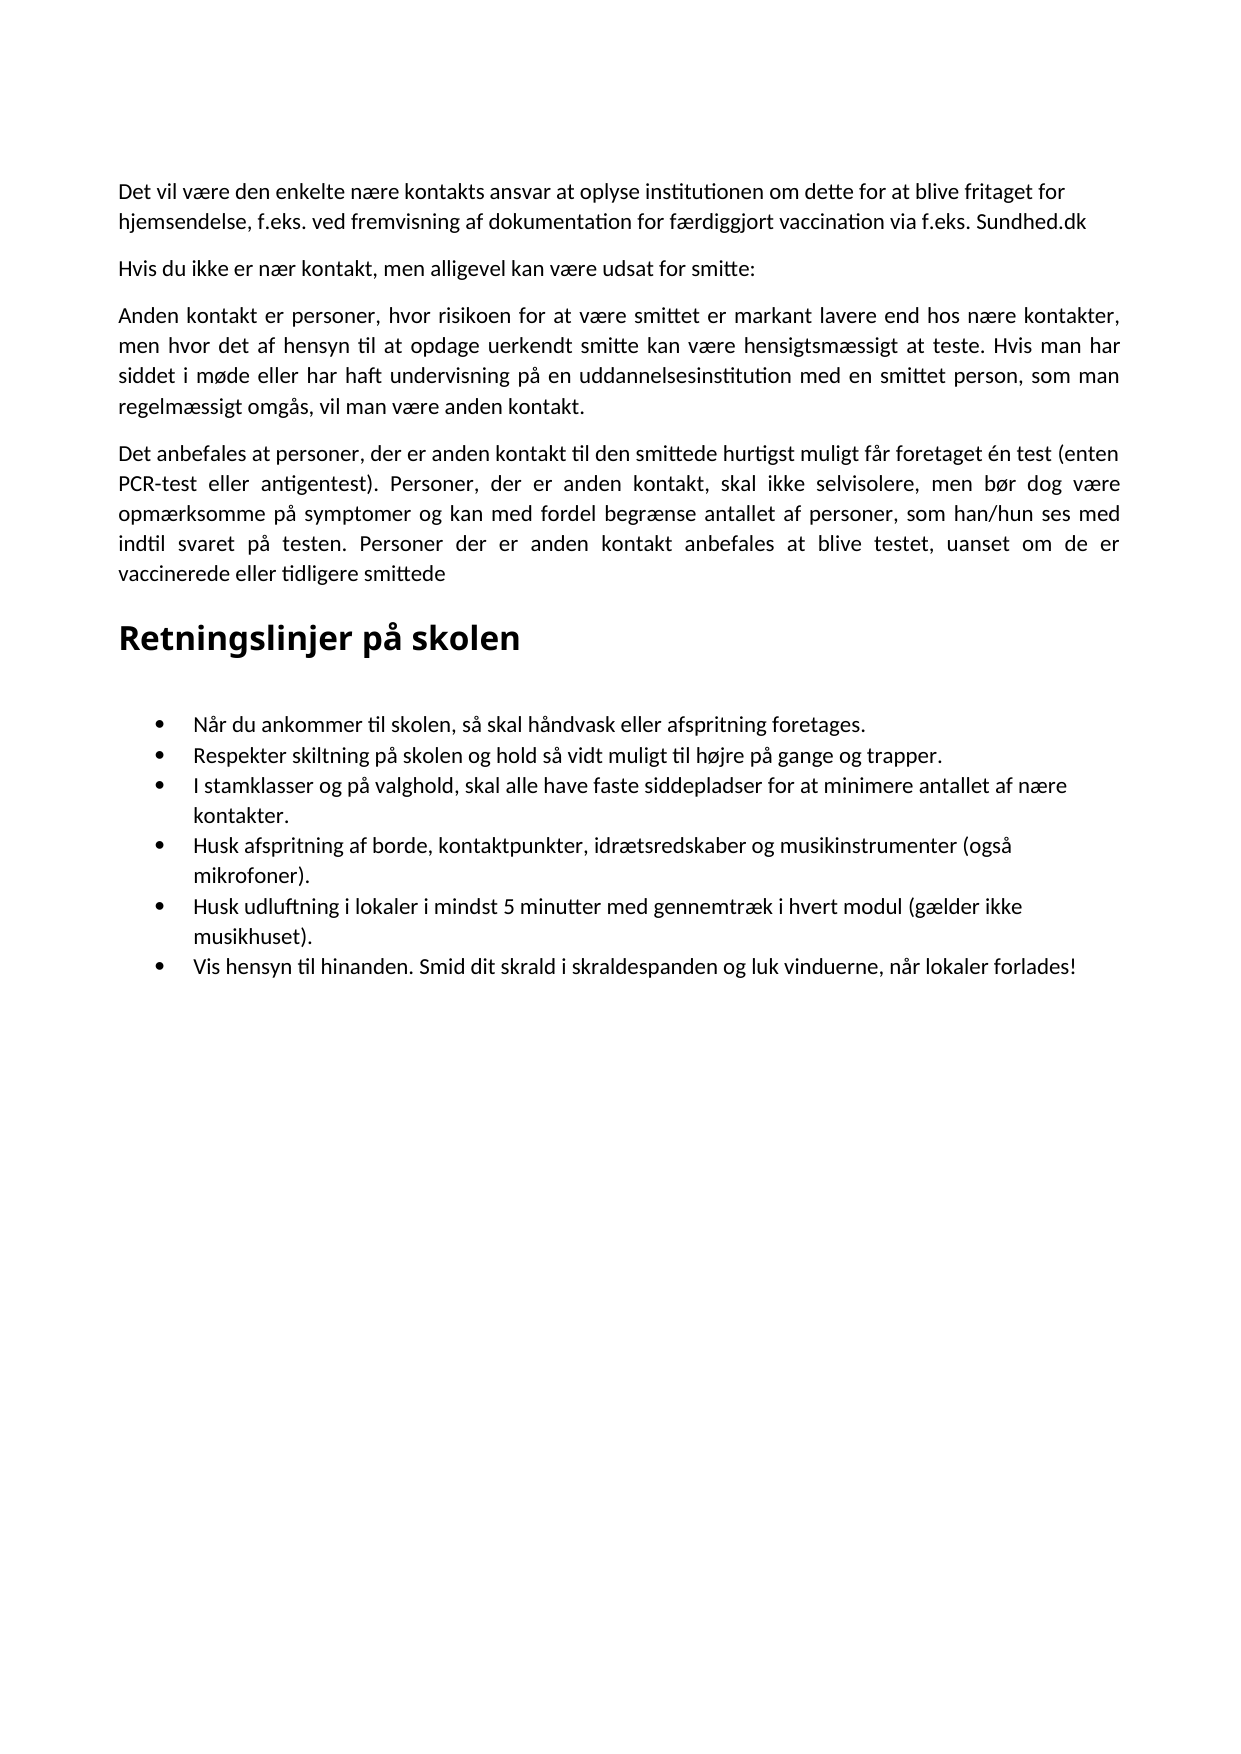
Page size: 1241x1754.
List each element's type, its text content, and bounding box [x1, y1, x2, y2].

list Husk udluftning i lokaler i mindst 5 minutter med gennemtræk i hvert modul (gælder ikke musikhuset). [156, 892, 1122, 950]
text Anden kontakt er personer, hvor risikoen for at være smittet er markant lavere end hos nære kontakter, men hvor det af hensyn til at opdage uerkendt smitte kan være hensigtsmæssigt at teste. Hvis man har siddet i møde eller har haft undervisning på en uddannelsesinstitution med en smittet person, som man regelmæssigt omgås, vil man være anden kontakt. [118, 301, 1122, 420]
list Husk afspritning af borde, kontaktpunkter, idrætsredskaber og musikinstrumenter (også mikrofoner). [156, 831, 1122, 889]
list Respekter skiltning på skolen og hold så vidt muligt til højre på gange og trapper. [156, 741, 1122, 769]
list I stamklasser og på valghold, skal alle have faste siddepladser for at minimere antallet af nære kontakter. [156, 771, 1122, 829]
subtitle Retningslinjer på skolen [118, 615, 1122, 660]
text Hvis du ikke er nær kontakt, men alligevel kan være udsat for smitte: [118, 254, 1122, 282]
list Når du ankommer til skolen, så skal håndvask eller afspritning foretages. [156, 711, 1122, 738]
text Det vil være den enkelte nære kontakts ansvar at oplyse institutionen om dette for at blive fritaget for hjemsendelse, f.eks. ved fremvisning af dokumentation for færdiggjort vaccination via f.eks. Sundhed.dk [118, 177, 1122, 235]
text Det anbefales at personer, der er anden kontakt til den smittede hurtigst muligt får foretaget én test (enten PCR-test eller antigentest). Personer, der er anden kontakt, skal ikke selvisolere, men bør dog være opmærksomme på symptomer og kan med fordel begrænse antallet af personer, som han/hun ses med indtil svaret på testen. Personer der er anden kontakt anbefales at blive testet, uanset om de er vaccinerede eller tidligere smittede [118, 439, 1122, 587]
list Vis hensyn til hinanden. Smid dit skrald i skraldespanden og luk vinduerne, når lokaler forlades! [156, 952, 1122, 980]
